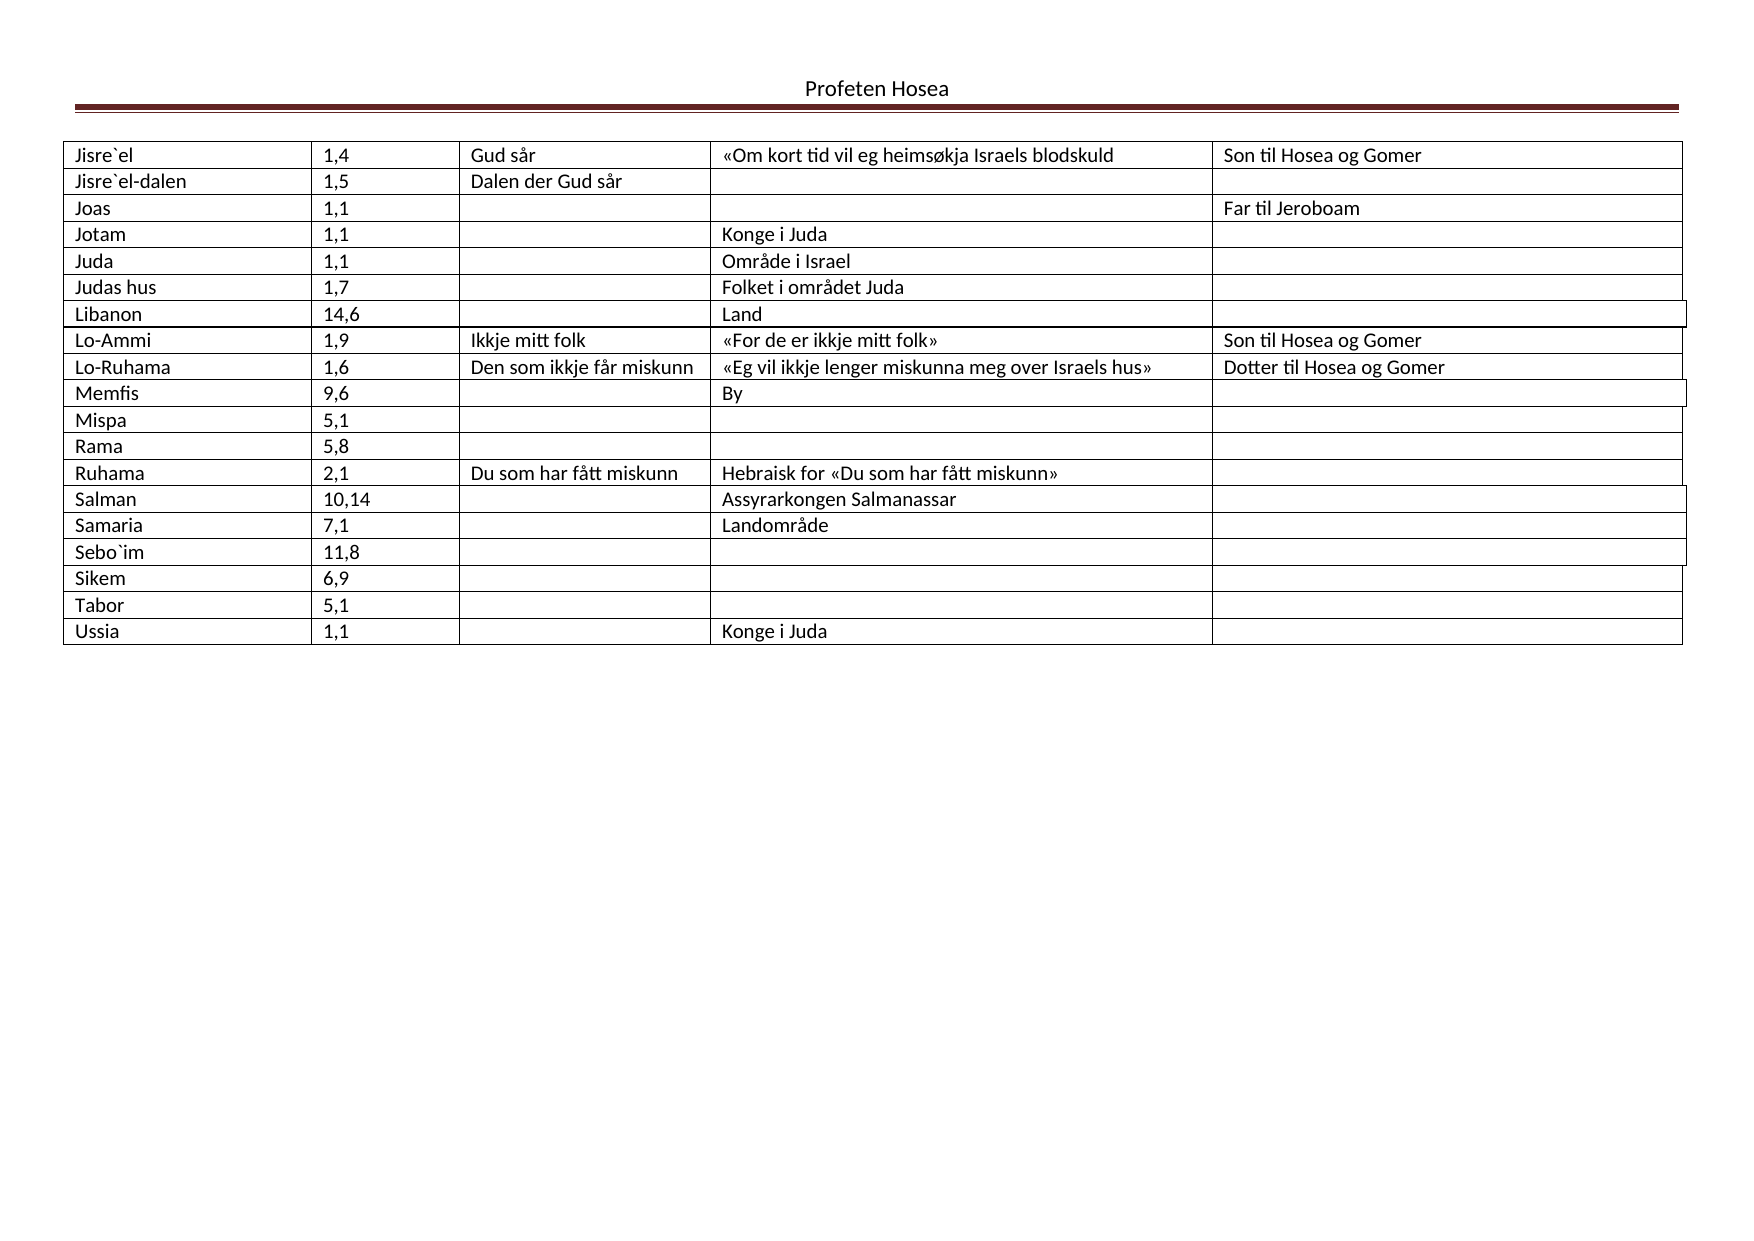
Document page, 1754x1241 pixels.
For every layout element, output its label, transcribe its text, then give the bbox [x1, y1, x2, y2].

table_cell Jisre`el [64, 142, 311, 168]
table_cell [460, 566, 710, 591]
table_cell Lo-Ruhama [64, 354, 311, 379]
table_cell [460, 275, 710, 300]
table_cell Rama [64, 433, 311, 459]
table_cell Ikkje mitt folk [460, 328, 710, 353]
table_cell [1213, 301, 1686, 326]
table_cell 1,5 [312, 169, 459, 194]
table_cell [460, 513, 710, 538]
table_cell [1213, 380, 1686, 406]
table_cell Konge i Juda [711, 619, 1212, 644]
table_cell 2,1 [312, 460, 459, 485]
table_cell [460, 380, 710, 406]
table_cell [1213, 407, 1682, 432]
table_cell 10,14 [312, 486, 459, 512]
table_cell Memfis [64, 380, 311, 406]
table_cell Gud sår [460, 142, 710, 168]
table_cell 5,8 [312, 433, 459, 459]
table_cell 7,1 [312, 513, 459, 538]
table_cell 5,1 [312, 592, 459, 617]
table_cell 1,4 [312, 142, 459, 168]
table_cell Judas hus [64, 275, 311, 300]
table_cell 1,1 [312, 195, 459, 221]
table_cell 6,9 [312, 566, 459, 591]
table_cell 14,6 [312, 301, 459, 326]
table_cell 1,9 [312, 328, 459, 353]
table_cell 1,1 [312, 248, 459, 273]
table_cell Konge i Juda [711, 222, 1212, 247]
table_cell Dalen der Gud sår [460, 169, 710, 194]
table_cell By [711, 380, 1212, 406]
table_cell [1213, 169, 1682, 194]
table_cell «Om kort tid vil eg heimsøkja Israels blodskuld [711, 142, 1212, 168]
table_cell Tabor [64, 592, 311, 617]
table_cell [711, 566, 1212, 591]
table_cell [711, 169, 1212, 194]
table_cell Juda [64, 248, 311, 273]
table_cell Samaria [64, 513, 311, 538]
table_cell 11,8 [312, 539, 459, 564]
table_cell [711, 195, 1212, 221]
table_cell [460, 433, 710, 459]
table_cell Ussia [64, 619, 311, 644]
table_cell Sebo`im [64, 539, 311, 564]
table_cell «For de er ikkje mitt folk» [711, 328, 1212, 353]
table_cell Libanon [64, 301, 311, 326]
table_cell Sikem [64, 566, 311, 591]
table_cell [460, 301, 710, 326]
table_cell [711, 433, 1212, 459]
table_cell [711, 407, 1212, 432]
table_cell Dotter til Hosea og Gomer [1213, 354, 1682, 379]
table_cell [460, 407, 710, 432]
table_cell «Eg vil ikkje lenger miskunna meg over Israels hus» [711, 354, 1212, 379]
table_cell [1213, 619, 1682, 644]
table_cell Land [711, 301, 1212, 326]
table_cell [460, 592, 710, 617]
table_cell [1213, 513, 1686, 538]
table_cell Du som har fått miskunn [460, 460, 710, 485]
table_cell [1213, 592, 1682, 617]
table_cell [1213, 539, 1686, 564]
table_cell Mispa [64, 407, 311, 432]
table_cell Assyrarkongen Salmanassar [711, 486, 1212, 512]
table_cell [711, 539, 1212, 564]
table_cell [1213, 460, 1682, 485]
table_cell Joas [64, 195, 311, 221]
table_cell Område i Israel [711, 248, 1212, 273]
table_cell [711, 592, 1212, 617]
table_cell Hebraisk for «Du som har fått miskunn» [711, 460, 1212, 485]
table_cell [1213, 222, 1682, 247]
table_cell Landområde [711, 513, 1212, 538]
table_cell [1213, 433, 1682, 459]
table_cell 1,7 [312, 275, 459, 300]
table_cell [1213, 275, 1682, 300]
table_cell 5,1 [312, 407, 459, 432]
table_cell Jisre`el-dalen [64, 169, 311, 194]
table_cell [1213, 566, 1682, 591]
table_cell 9,6 [312, 380, 459, 406]
table_cell 1,6 [312, 354, 459, 379]
table_cell Far til Jeroboam [1213, 195, 1682, 221]
table_cell Son til Hosea og Gomer [1213, 142, 1682, 168]
table_cell Ruhama [64, 460, 311, 485]
table_cell Salman [64, 486, 311, 512]
table_cell Jotam [64, 222, 311, 247]
table_cell 1,1 [312, 619, 459, 644]
table_cell [460, 248, 710, 273]
table_cell [1213, 248, 1682, 273]
table_cell [460, 539, 710, 564]
table_cell [460, 619, 710, 644]
table_cell Son til Hosea og Gomer [1213, 328, 1682, 353]
table_cell [460, 486, 710, 512]
table_cell Lo-Ammi [64, 328, 311, 353]
table_cell Den som ikkje får miskunn [460, 354, 710, 379]
table_cell [1213, 486, 1686, 512]
table_cell 1,1 [312, 222, 459, 247]
table_cell Folket i området Juda [711, 275, 1212, 300]
table_cell [460, 222, 710, 247]
table_cell [460, 195, 710, 221]
